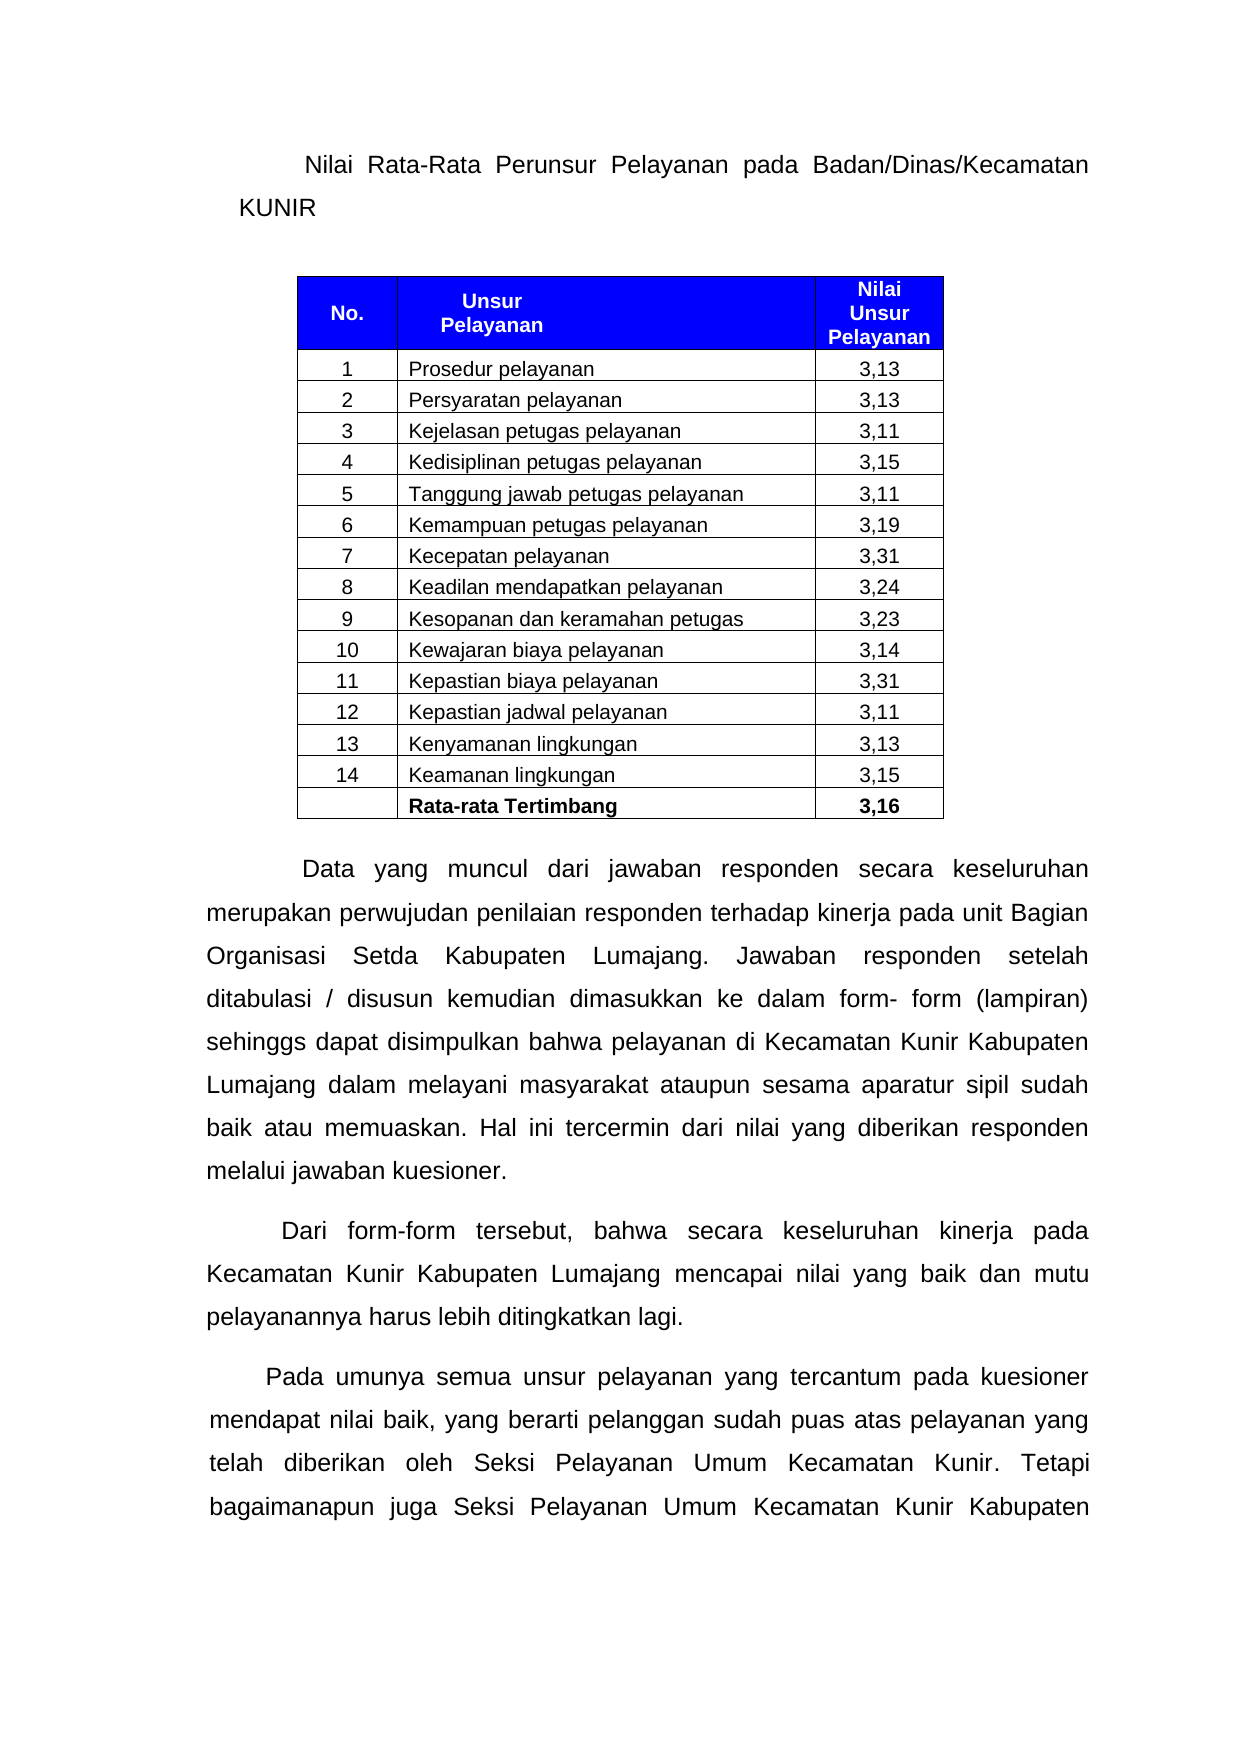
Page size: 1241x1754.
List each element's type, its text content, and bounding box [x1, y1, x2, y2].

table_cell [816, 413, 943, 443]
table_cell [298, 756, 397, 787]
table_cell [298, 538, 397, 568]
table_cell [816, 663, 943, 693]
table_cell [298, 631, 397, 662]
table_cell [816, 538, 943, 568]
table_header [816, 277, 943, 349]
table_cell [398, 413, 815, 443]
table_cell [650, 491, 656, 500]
list Nilai Rata-Rata Perunsur Pelayanan pada Badan/Dinas/Kecamatan KUNIR [239, 150, 1090, 222]
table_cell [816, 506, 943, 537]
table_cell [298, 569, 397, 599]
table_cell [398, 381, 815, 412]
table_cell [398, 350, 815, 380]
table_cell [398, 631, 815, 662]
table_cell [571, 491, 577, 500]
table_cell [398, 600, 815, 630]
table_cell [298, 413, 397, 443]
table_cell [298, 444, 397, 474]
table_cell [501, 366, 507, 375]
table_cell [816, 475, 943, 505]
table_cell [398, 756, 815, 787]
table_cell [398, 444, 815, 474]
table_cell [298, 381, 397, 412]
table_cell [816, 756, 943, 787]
text Dari form-form tersebut, bahwa secara keseluruhan kinerja pada Kecamatan Kunir Kabupaten Lumajang mencapai nilai yang baik dan mutu pelayanannya harus lebih ditingkatkan lagi. [206, 1216, 1090, 1331]
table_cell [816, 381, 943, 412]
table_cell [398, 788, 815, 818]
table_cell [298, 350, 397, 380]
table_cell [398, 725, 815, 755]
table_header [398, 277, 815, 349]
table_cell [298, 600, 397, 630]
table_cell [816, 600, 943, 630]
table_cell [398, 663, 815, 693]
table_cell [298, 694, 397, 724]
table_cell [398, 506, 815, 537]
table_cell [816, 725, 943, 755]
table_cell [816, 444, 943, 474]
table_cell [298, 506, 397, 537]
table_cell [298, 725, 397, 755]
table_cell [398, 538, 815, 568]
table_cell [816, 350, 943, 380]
text Data yang muncul dari jawaban responden secara keseluruhan merupakan perwujudan penilaian responden terhadap kinerja pada unit Bagian Organisasi Setda Kabupaten Lumajang. Jawaban responden setelah ditabulasi / disusun kemudian dimasukkan ke dalam form- form (lampiran) sehinggs dapat disimpulkan bahwa pelayanan di Kecamatan Kunir Kabupaten Lumajang dalam melayani masyarakat ataupun sesama aparatur sipil sudah baik atau memuaskan. Hal ini tercermin dari nilai yang diberikan responden melalui jawaban kuesioner. [206, 854, 1090, 1185]
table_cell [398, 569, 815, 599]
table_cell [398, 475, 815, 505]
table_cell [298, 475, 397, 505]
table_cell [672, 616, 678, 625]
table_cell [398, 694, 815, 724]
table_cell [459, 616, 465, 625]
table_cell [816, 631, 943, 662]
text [209, 1362, 1090, 1520]
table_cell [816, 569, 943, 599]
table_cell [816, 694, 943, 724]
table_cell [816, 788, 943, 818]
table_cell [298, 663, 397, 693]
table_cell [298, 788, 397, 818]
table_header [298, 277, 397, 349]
